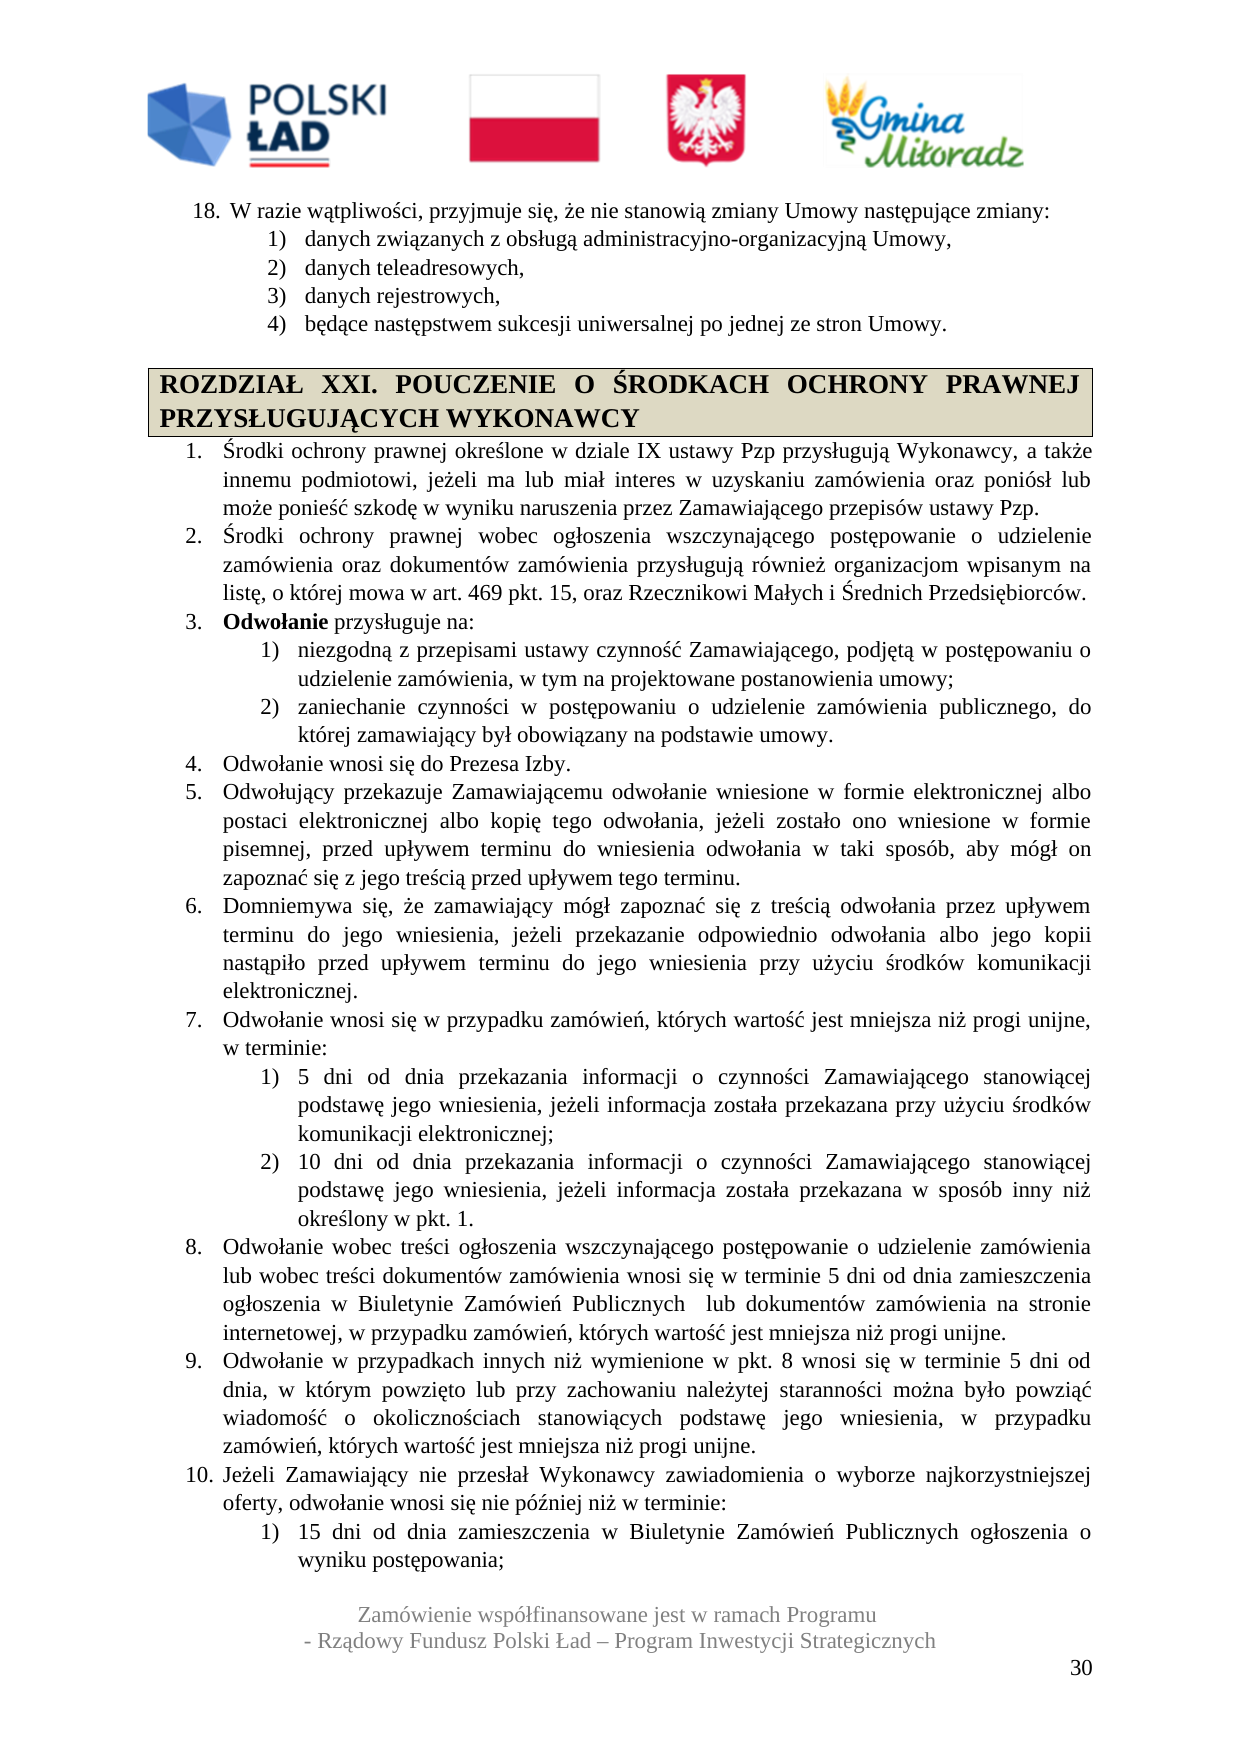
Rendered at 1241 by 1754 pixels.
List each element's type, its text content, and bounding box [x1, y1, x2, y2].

table_header ROZDZIAŁ XXI. POUCZENIE O ŚRODKACH OCHRONY PRAWNEJ PRZYSŁUGUJĄCYCH WYKONAWCY [149, 369, 1092, 436]
list Odwołanie przysługuje na: [185, 608, 1093, 634]
list Odwołanie wnosi się do Prezesa Izby. [185, 750, 1093, 776]
list niezgodną z przepisami ustawy czynność Zamawiającego, podjętą w postępowaniu o udzielenie zamówienia, w tym na projektowane postanowienia umowy; [260, 636, 1093, 691]
list Środki ochrony prawnej wobec ogłoszenia wszczynającego postępowanie o udzielenie zamówienia oraz dokumentów zamówienia przysługują również organizacjom wpisanym na listę, o której mowa w art. 469 pkt. 15, oraz Rzecznikowi Małych i Średnich Przedsiębiorców. [185, 522, 1093, 606]
list danych związanych z obsługą administracyjno-organizacyjną Umowy, [267, 225, 1093, 252]
list będące następstwem sukcesji uniwersalnej po jednej ze stron Umowy. [267, 311, 1093, 337]
list Środki ochrony prawnej określone w dziale IX ustawy Pzp przysługują Wykonawcy, a także innemu podmiotowi, jeżeli ma lub miał interes w uzyskaniu zamówienia oraz poniósł lub może ponieść szkodę w wyniku naruszenia przez Zamawiającego przepisów ustawy Pzp. [185, 437, 1093, 520]
list Odwołanie w przypadkach innych niż wymienione w pkt. 8 wnosi się w terminie 5 dni od dnia, w którym powzięto lub przy zachowaniu należytej staranności można było powziąć wiadomość o okolicznościach stanowiących podstawę jego wniesienia, w przypadku zamówień, których wartość jest mniejsza niż progi unijne. [185, 1347, 1093, 1459]
list 10 dni od dnia przekazania informacji o czynności Zamawiającego stanowiącej podstawę jego wniesienia, jeżeli informacja została przekazana w sposób inny niż określony w pkt. 1. [260, 1148, 1093, 1231]
list danych rejestrowych, [267, 282, 1093, 308]
list 5 dni od dnia przekazania informacji o czynności Zamawiającego stanowiącej podstawę jego wniesienia, jeżeli informacja została przekazana przy użyciu środków komunikacji elektronicznej; [260, 1063, 1093, 1146]
list W razie wątpliwości, przyjmuje się, że nie stanowią zmiany Umowy następujące zmiany: [192, 197, 1093, 223]
list zaniechanie czynności w postępowaniu o udzielenie zamówienia publicznego, do której zamawiający był obowiązany na podstawie umowy. [260, 693, 1093, 748]
picture [147, 73, 1025, 169]
list 15 dni od dnia zamieszczenia w Biuletynie Zamówień Publicznych ogłoszenia o wyniku postępowania; [260, 1518, 1093, 1573]
list Domniemywa się, że zamawiający mógł zapoznać się z treścią odwołania przez upływem terminu do jego wniesienia, jeżeli przekazanie odpowiednio odwołania albo jego kopii nastąpiło przed upływem terminu do jego wniesienia przy użyciu środków komunikacji elektronicznej. [185, 892, 1093, 1004]
list Odwołanie wobec treści ogłoszenia wszczynającego postępowanie o udzielenie zamówienia lub wobec treści dokumentów zamówienia wnosi się w terminie 5 dni od dnia zamieszczenia ogłoszenia w Biuletynie Zamówień Publicznych lub dokumentów zamówienia na stronie internetowej, w przypadku zamówień, których wartość jest mniejsza niż progi unijne. [185, 1233, 1093, 1345]
list Jeżeli Zamawiający nie przesłał Wykonawcy zawiadomienia o wyborze najkorzystniejszej oferty, odwołanie wnosi się nie później niż w terminie: [185, 1461, 1093, 1516]
list Odwołanie wnosi się w przypadku zamówień, których wartość jest mniejsza niż progi unijne, w terminie: [185, 1006, 1093, 1061]
list danych teleadresowych, [267, 254, 1093, 280]
list Odwołujący przekazuje Zamawiającemu odwołanie wniesione w formie elektronicznej albo postaci elektronicznej albo kopię tego odwołania, jeżeli zostało ono wniesione w formie pisemnej, przed upływem terminu do wniesienia odwołania w taki sposób, aby mógł on zapoznać się z jego treścią przed upływem tego terminu. [185, 778, 1093, 890]
